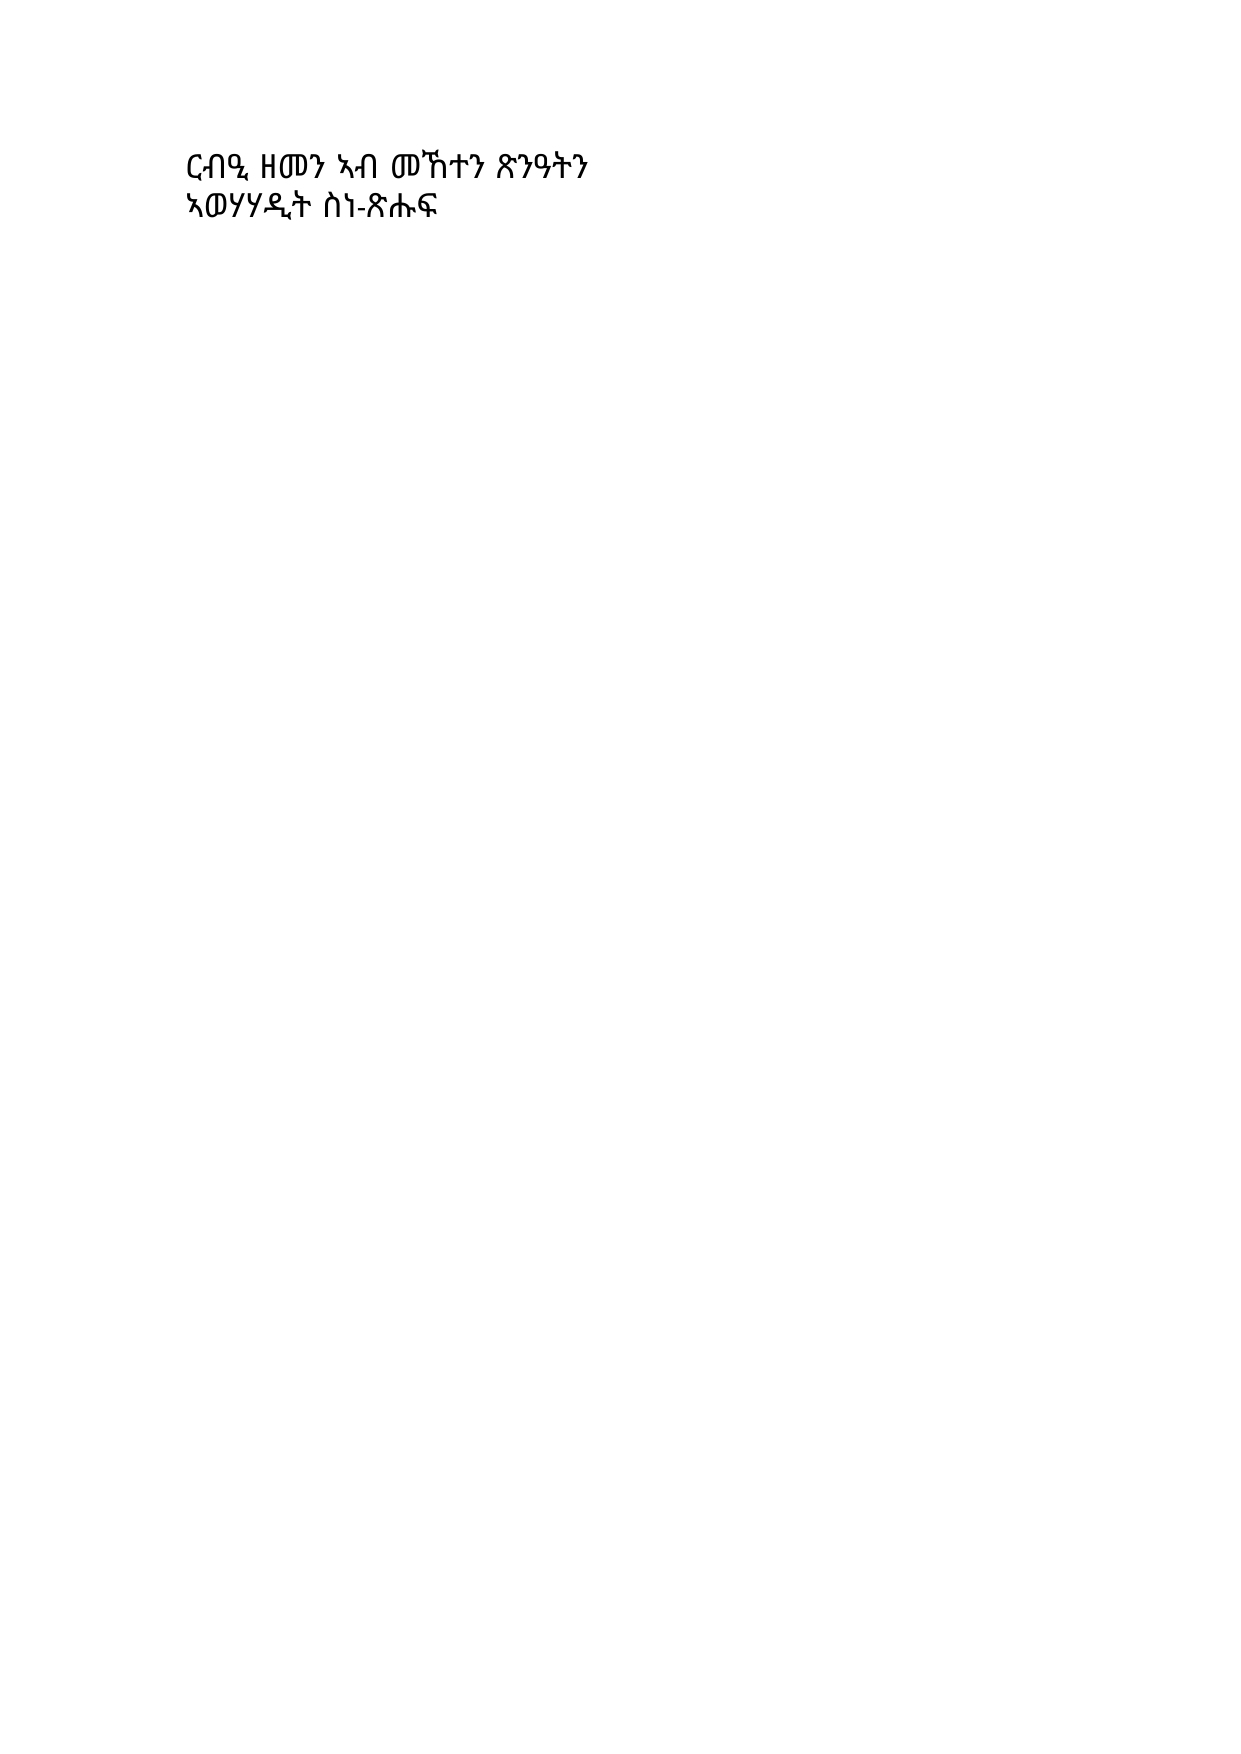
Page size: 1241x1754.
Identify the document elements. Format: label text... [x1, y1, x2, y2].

list ርብዒ ዘመን ኣብ መኸተን ጽንዓትን [185, 148, 1093, 186]
list ኣወሃሃዲት ስነ-ጽሑፍ [185, 186, 1093, 226]
